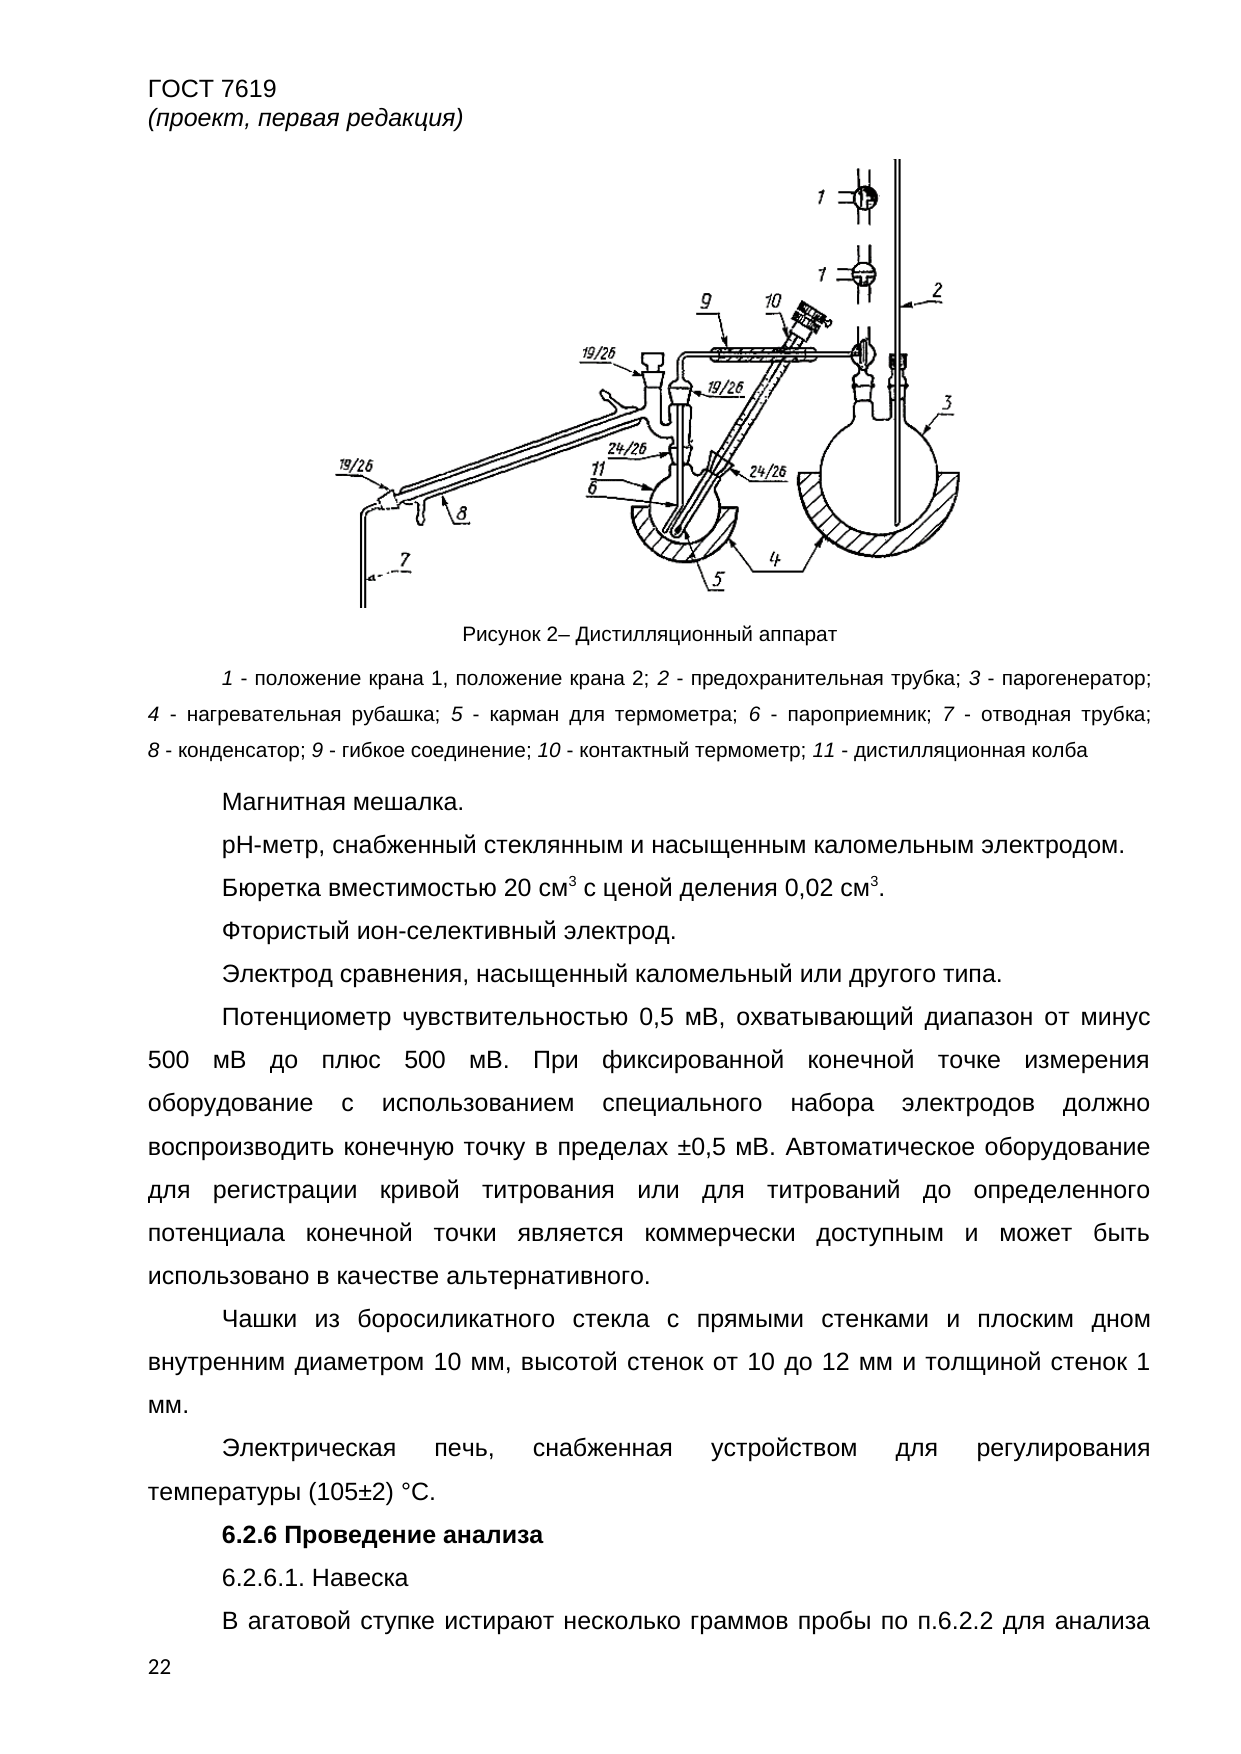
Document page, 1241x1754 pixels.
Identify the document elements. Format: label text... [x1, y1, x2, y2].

text Электрическая печь, снабженная устройством для регулирования температуры (105±2) °С. [148, 1433, 1152, 1505]
text 6.2.6.1. Навеска [148, 1563, 1152, 1591]
text Бюретка вместимостью 20 см3 с ценой деления 0,02 см3. [148, 873, 1152, 901]
text 6.2.6 Проведение анализа [148, 1519, 1152, 1548]
text Электрод сравнения, насыщенный каломельный или другого типа. [148, 959, 1152, 988]
text Потенциометр чувствительностью 0,5 мВ, охватывающий диапазон от минус 500 мВ до плюс 500 мВ. При фиксированной конечной точке измерения оборудование с использованием специального набора электродов должно воспроизводить конечную точку в пределах ±0,5 мВ. Автоматическое оборудование для регистрации кривой титрования или для титрований до определенного потенциала конечной точки является коммерчески доступным и может быть использовано в качестве альтернативного. [148, 1002, 1152, 1289]
text Чашки из боросиликатного стекла с прямыми стенками и плоским дном внутренним диаметром 10 мм, высотой стенок от 10 до 12 мм и толщиной стенок 1 мм. [148, 1304, 1152, 1419]
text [148, 1606, 1152, 1634]
picture [332, 159, 966, 608]
text Рисунок 2– Дистилляционный аппарат [148, 621, 1152, 645]
text Фтористый ион-селективный электрод. [148, 916, 1152, 944]
text Магнитная мешалка. [148, 786, 1152, 815]
text рН-метр, снабженный стеклянным и насыщенным каломельным электродом. [148, 829, 1152, 858]
text 1 - положение крана 1, положение крана 2; 2 - предохранительная трубка; 3 - парогенератор; 4 - нагревательная рубашка; 5 - карман для термометра; 6 - пароприемник; 7 - отводная трубка; 8 - конденсатор; 9 - гибкое соединение; 10 - контактный термометр; 11 - дистилляционная колба [148, 666, 1152, 762]
